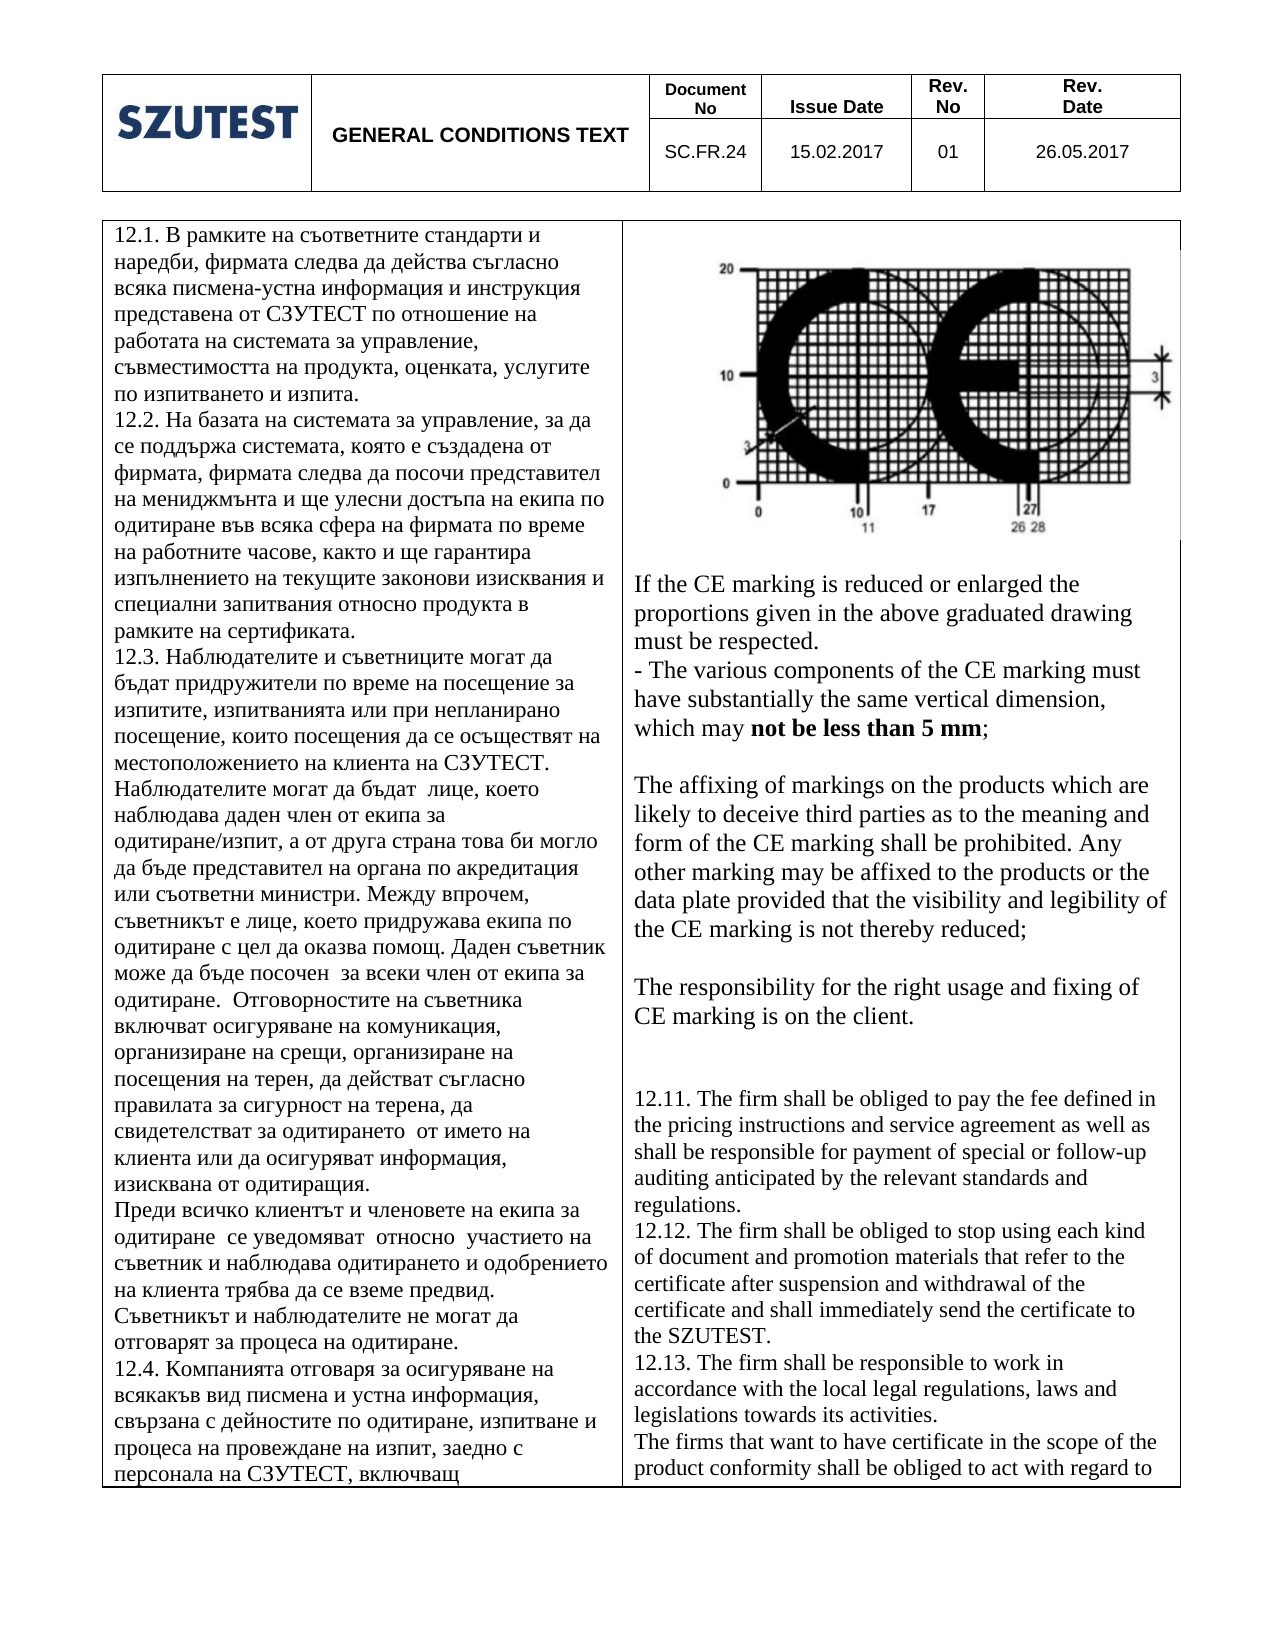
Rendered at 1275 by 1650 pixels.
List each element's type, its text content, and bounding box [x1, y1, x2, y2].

picture [113, 103, 301, 142]
